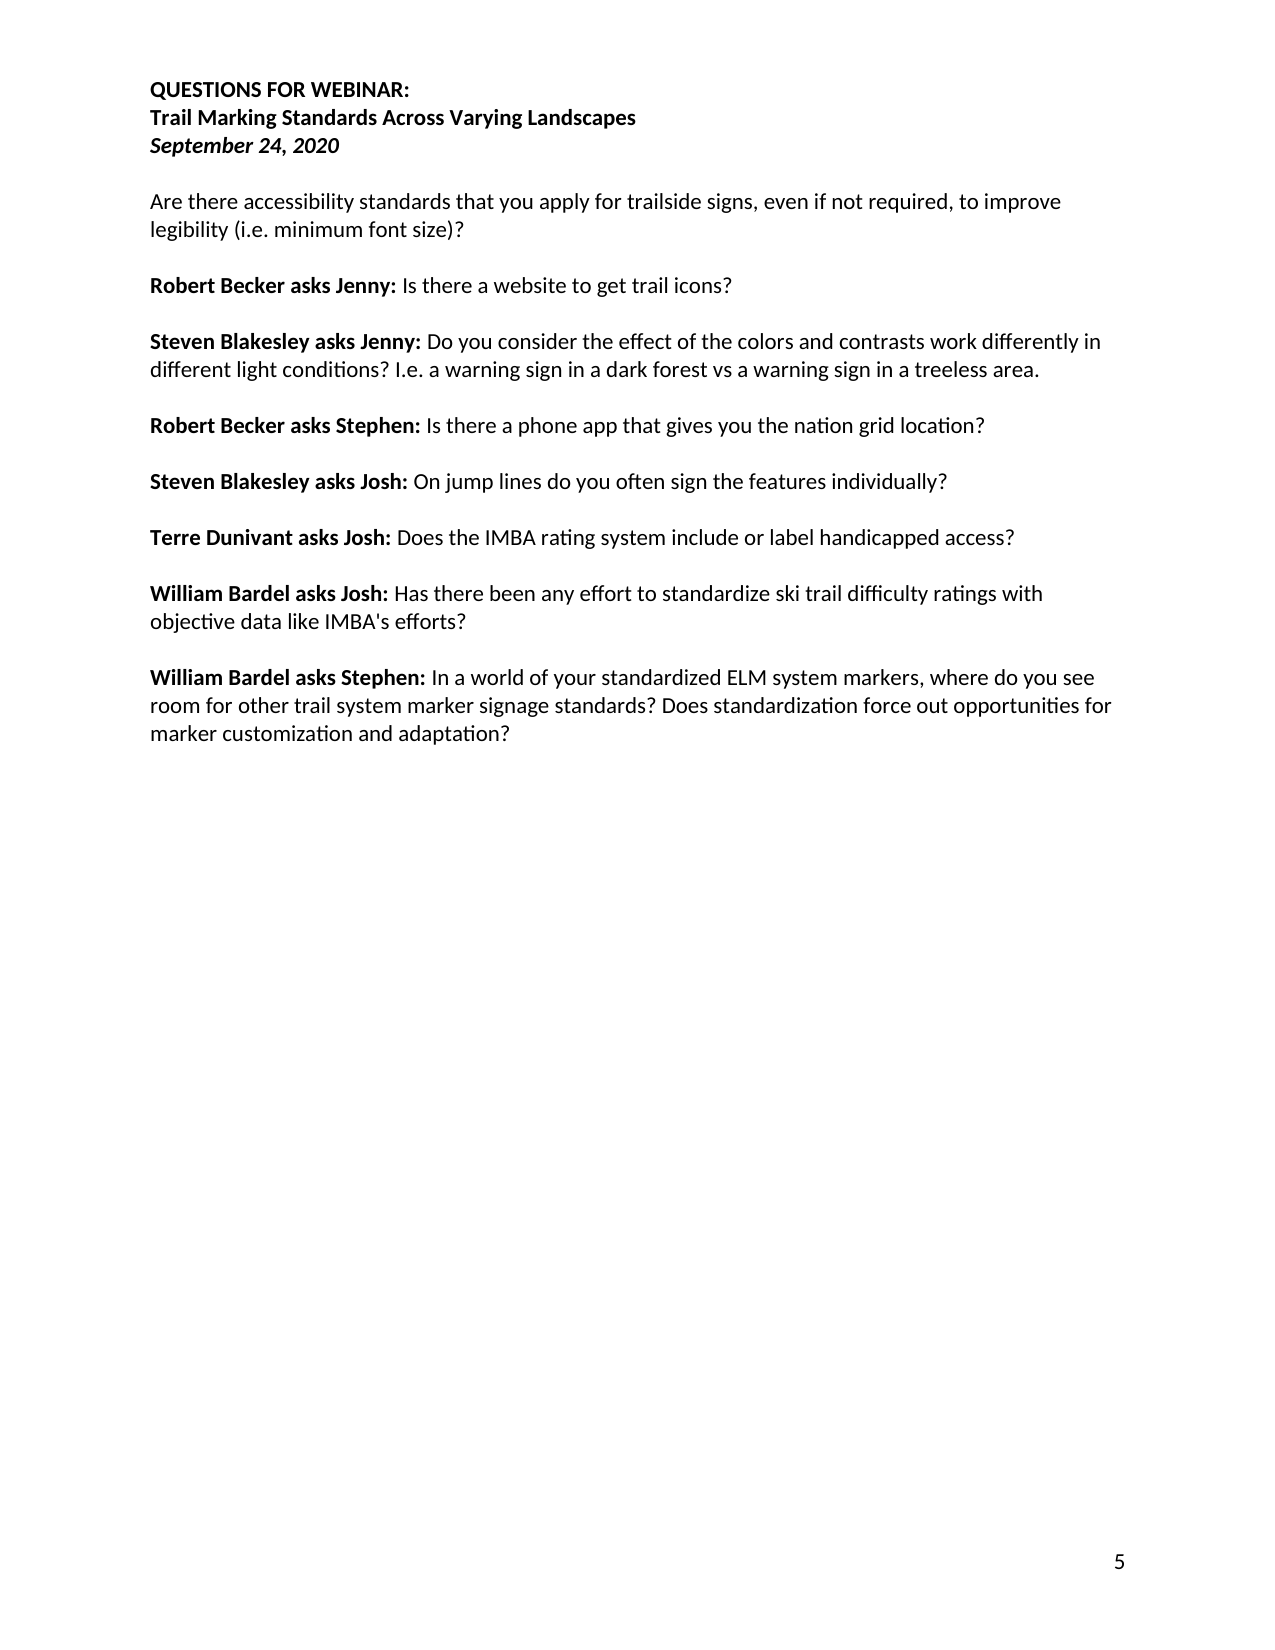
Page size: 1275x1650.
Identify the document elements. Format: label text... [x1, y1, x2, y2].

text Robert Becker asks Stephen: Is there a phone app that gives you the nation grid location? [150, 411, 1125, 439]
text Steven Blakesley asks Josh: On jump lines do you often sign the features individually? [150, 467, 1125, 495]
text Are there accessibility standards that you apply for trailside signs, even if not required, to improve legibility (i.e. minimum font size)? [150, 187, 1125, 243]
text Robert Becker asks Jenny: Is there a website to get trail icons? [150, 271, 1125, 299]
text Terre Dunivant asks Josh: Does the IMBA rating system include or label handicapped access? [150, 523, 1125, 551]
text William Bardel asks Stephen: In a world of your standardized ELM system markers, where do you see room for other trail system marker signage standards? Does standardization force out opportunities for marker customization and adaptation? [150, 663, 1125, 747]
text Steven Blakesley asks Jenny: Do you consider the effect of the colors and contrasts work differently in different light conditions? I.e. a warning sign in a dark forest vs a warning sign in a treeless area. [150, 327, 1125, 383]
text William Bardel asks Josh: Has there been any effort to standardize ski trail difficulty ratings with objective data like IMBA's efforts? [150, 579, 1125, 635]
